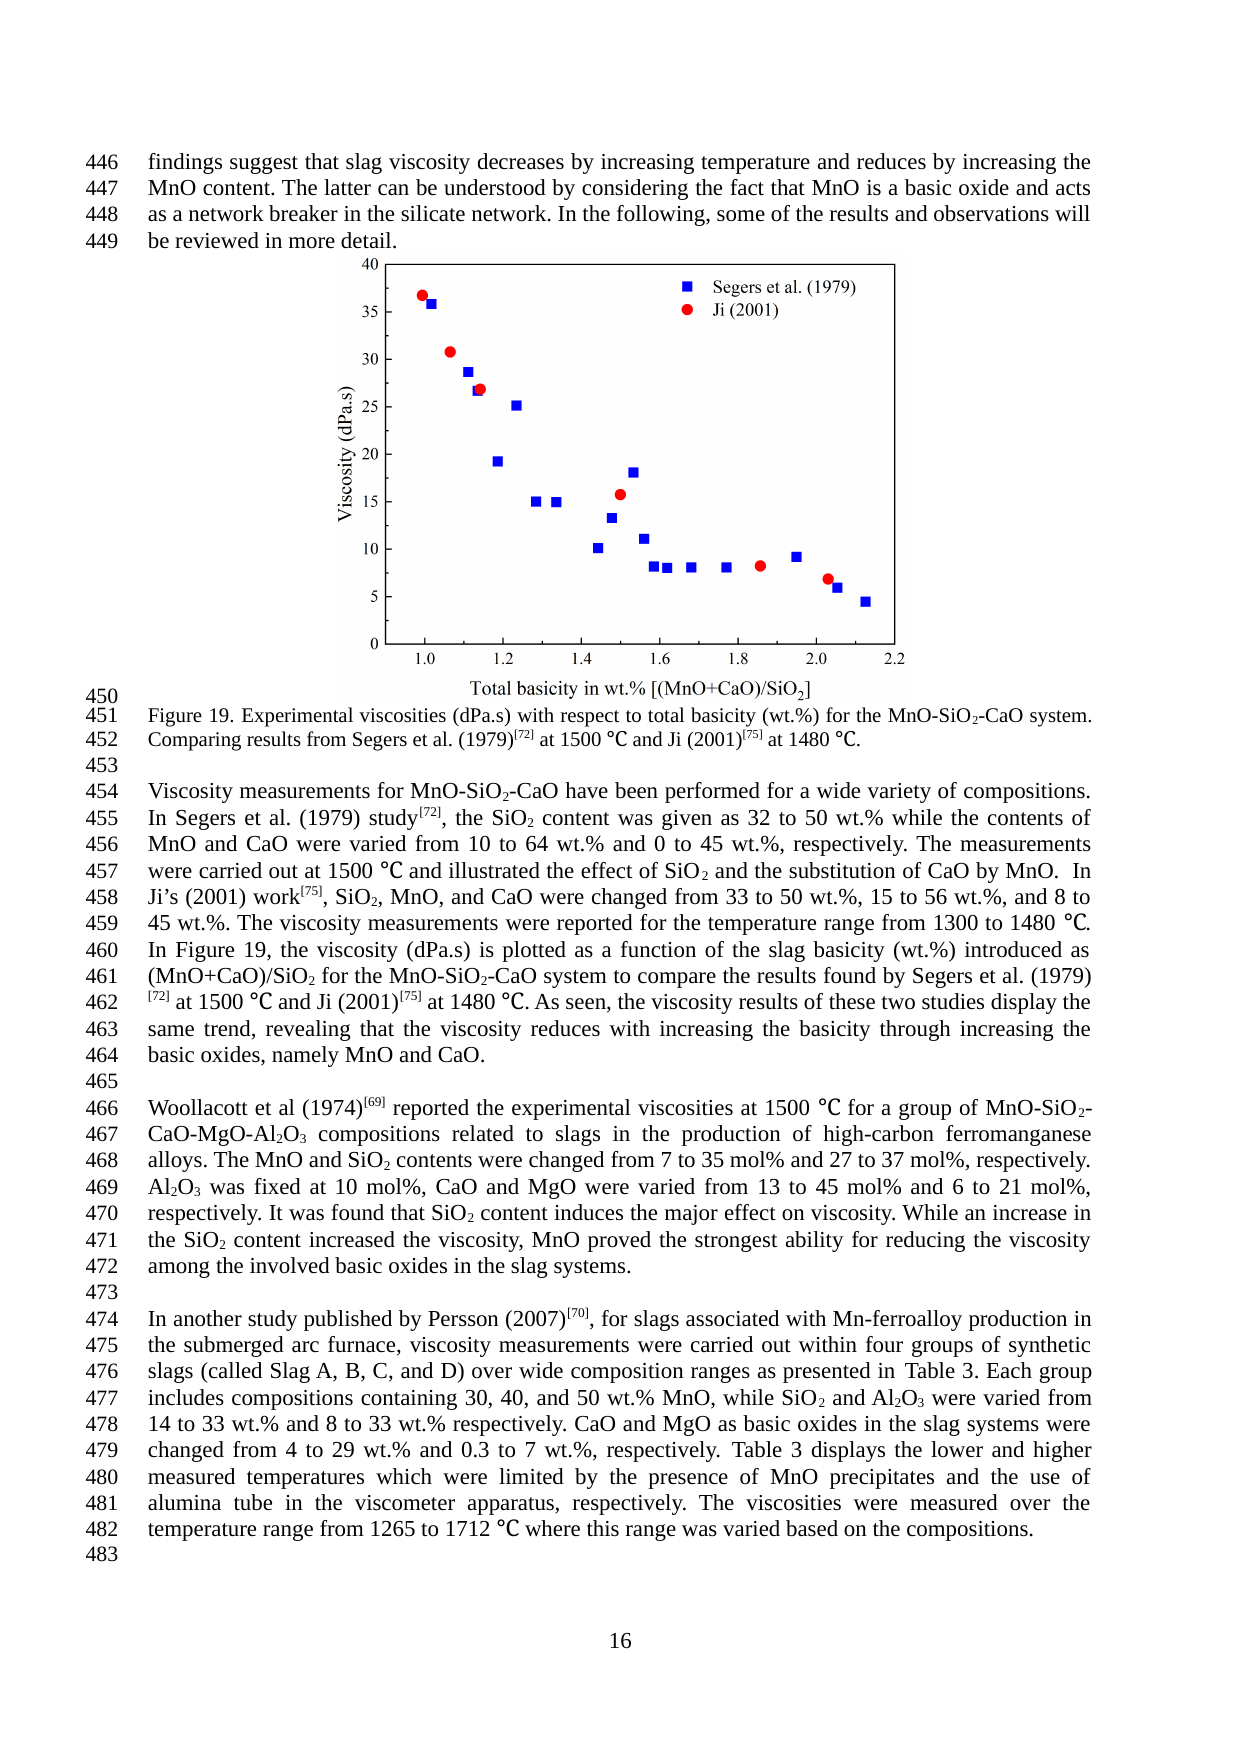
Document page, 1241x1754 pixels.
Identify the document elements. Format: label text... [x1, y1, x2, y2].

text Viscosity measurements for MnO-SiO2-CaO have been performed for a wide variety of compositions. In Segers et al. (1979) study[72], the SiO2 content was given as 32 to 50 wt.% while the contents of MnO and CaO were varied from 10 to 64 wt.% and 0 to 45 wt.%, respectively. The measurements were carried out at 1500 ℃ and illustrated the effect of SiO2 and the substitution of CaO by MnO. In Ji’s (2001) work[75], SiO2, MnO, and CaO were changed from 33 to 50 wt.%, 15 to 56 wt.%, and 8 to 45 wt.%. The viscosity measurements were reported for the temperature range from 1300 to 1480 ℃. In Figure 19, the viscosity (dPa.s) is plotted as a function of the slag basicity (wt.%) introduced as (MnO+CaO)/SiO2 for the MnO-SiO2-CaO system to compare the results found by Segers et al. (1979)[72] at 1500 ℃ and Ji (2001)[75] at 1480 ℃. As seen, the viscosity results of these two studies display the same trend, revealing that the viscosity reduces with increasing the basicity through increasing the basic oxides, namely MnO and CaO. [148, 778, 1092, 1067]
picture [333, 253, 907, 704]
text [148, 148, 1092, 253]
text In another study published by Persson (2007)[70], for slags associated with Mn-ferroalloy production in the submerged arc furnace, viscosity measurements were carried out within four groups of synthetic slags (called Slag A, B, C, and D) over wide composition ranges as presented in Table 3. Each group includes compositions containing 30, 40, and 50 wt.% MnO, while SiO2 and Al2O3 were varied from 14 to 33 wt.% and 8 to 33 wt.% respectively. CaO and MgO as basic oxides in the slag systems were changed from 4 to 29 wt.% and 0.3 to 7 wt.%, respectively. Table 3 displays the lower and higher measured temperatures which were limited by the presence of MnO precipitates and the use of alumina tube in the viscometer apparatus, respectively. The viscosities were measured over the temperature range from 1265 to 1712 ℃ where this range was varied based on the compositions. [148, 1305, 1092, 1542]
text Figure 19. Experimental viscosities (dPa.s) with respect to total basicity (wt.%) for the MnO-SiO2-CaO system. Comparing results from Segers et al. (1979)[72] at 1500 ℃ and Ji (2001)[75] at 1480 ℃. [148, 703, 1092, 751]
text Woollacott et al (1974)[69] reported the experimental viscosities at 1500 ℃ for a group of MnO-SiO2-CaO-MgO-Al2O3 compositions related to slags in the production of high-carbon ferromanganese alloys. The MnO and SiO2 contents were changed from 7 to 35 mol% and 27 to 37 mol%, respectively. Al2O3 was fixed at 10 mol%, CaO and MgO were varied from 13 to 45 mol% and 6 to 21 mol%, respectively. It was found that SiO2 content induces the major effect on viscosity. While an increase in the SiO2 content increased the viscosity, MnO proved the strongest ability for reducing the viscosity among the involved basic oxides in the slag systems. [148, 1094, 1092, 1278]
